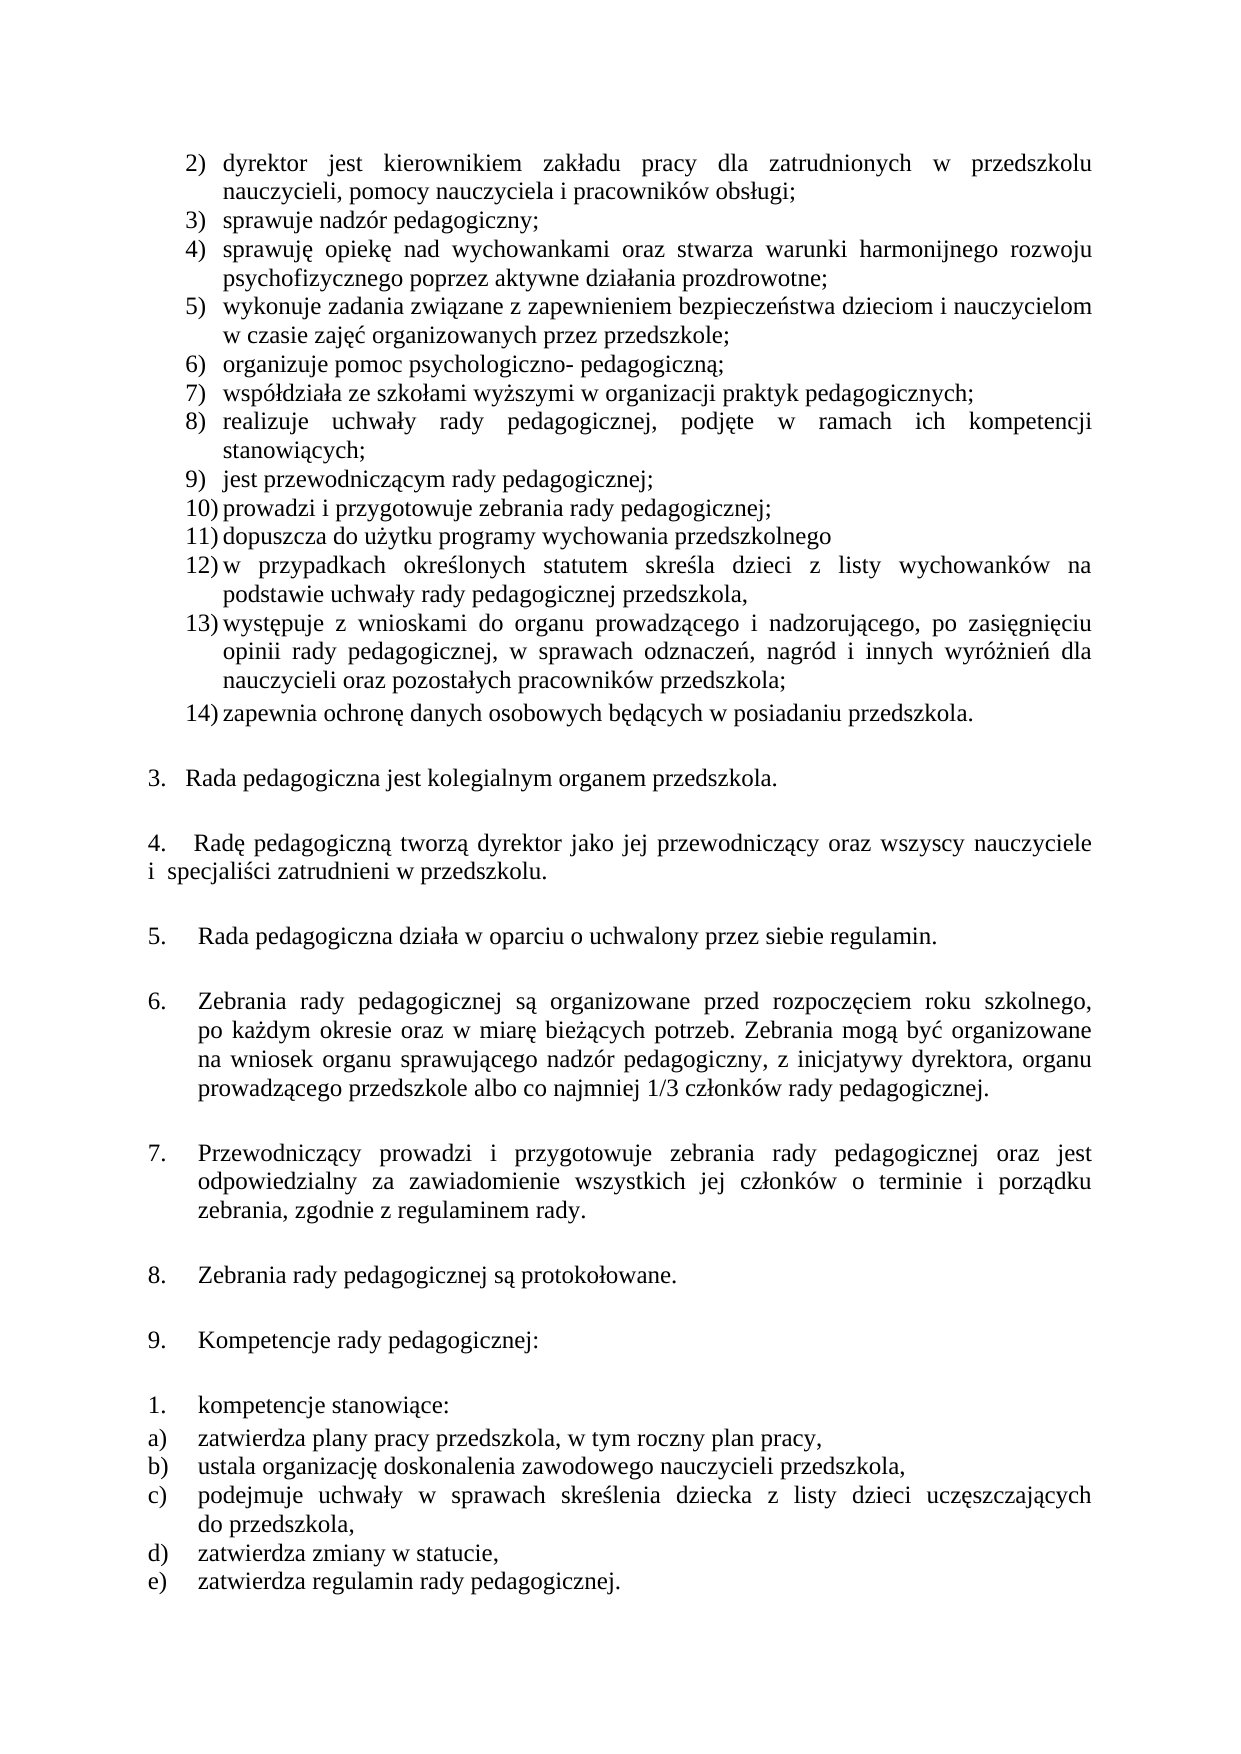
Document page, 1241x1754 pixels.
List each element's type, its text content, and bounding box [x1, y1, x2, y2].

list sprawuję opiekę nad wychowankami oraz stwarza warunki harmonijnego rozwoju psychofizycznego poprzez aktywne działania prozdrowotne; [185, 234, 1093, 291]
list Przewodniczący prowadzi i przygotowuje zebrania rady pedagogicznej oraz jest odpowiedzialny za zawiadomienie wszystkich jej członków o terminie i porządku zebrania, zgodnie z regulaminem rady. [148, 1138, 1093, 1224]
list prowadzi i przygotowuje zebrania rady pedagogicznej; [185, 493, 1093, 521]
list występuje z wnioskami do organu prowadzącego i nadzorującego, po zasięgnięciu opinii rady pedagogicznej, w sprawach odznaczeń, nagród i innych wyróżnień dla nauczycieli oraz pozostałych pracowników przedszkola; [185, 608, 1093, 694]
text 3. Rada pedagogiczna jest kolegialnym organem przedszkola. [148, 763, 1093, 791]
list w przypadkach określonych statutem skreśla dzieci z listy wychowanków na podstawie uchwały rady pedagogicznej przedszkola, [185, 550, 1093, 608]
list wykonuje zadania związane z zapewnieniem bezpieczeństwa dzieciom i nauczycielom w czasie zajęć organizowanych przez przedszkole; [185, 291, 1093, 349]
list zatwierdza plany pracy przedszkola, w tym roczny plan pracy, [148, 1423, 1093, 1451]
list ustala organizację doskonalenia zawodowego nauczycieli przedszkola, [148, 1451, 1093, 1480]
list zapewnia ochronę danych osobowych będących w posiadaniu przedszkola. [185, 698, 1093, 726]
list współdziała ze szkołami wyższymi w organizacji praktyk pedagogicznych; [185, 378, 1093, 406]
list Kompetencje rady pedagogicznej: [148, 1325, 1093, 1354]
list Rada pedagogiczna działa w oparciu o uchwalony przez siebie regulamin. [148, 921, 1093, 950]
list Zebrania rady pedagogicznej są organizowane przed rozpoczęciem roku szkolnego, po każdym okresie oraz w miarę bieżących potrzeb. Zebrania mogą być organizowane na wniosek organu sprawującego nadzór pedagogiczny, z inicjatywy dyrektora, organu prowadzącego przedszkole albo co najmniej 1/3 członków rady pedagogicznej. [148, 986, 1093, 1101]
list zatwierdza regulamin rady pedagogicznej. [148, 1566, 1093, 1595]
list podejmuje uchwały w sprawach skreślenia dziecka z listy dzieci uczęszczających do przedszkola, [148, 1480, 1093, 1538]
list dyrektor jest kierownikiem zakładu pracy dla zatrudnionych w przedszkolu nauczycieli, pomocy nauczyciela i pracowników obsługi; [185, 148, 1093, 205]
text 4. Radę pedagogiczną tworzą dyrektor jako jej przewodniczący oraz wszyscy nauczyciele i specjaliści zatrudnieni w przedszkolu. [148, 828, 1093, 885]
list kompetencje stanowiące: [148, 1390, 1093, 1419]
list realizuje uchwały rady pedagogicznej, podjęte w ramach ich kompetencji stanowiących; [185, 406, 1093, 464]
list Zebrania rady pedagogicznej są protokołowane. [148, 1260, 1093, 1289]
list zatwierdza zmiany w statucie, [148, 1538, 1093, 1566]
list jest przewodniczącym rady pedagogicznej; [185, 464, 1093, 493]
list sprawuje nadzór pedagogiczny; [185, 205, 1093, 234]
list dopuszcza do użytku programy wychowania przedszkolnego [185, 521, 1093, 550]
list organizuje pomoc psychologiczno- pedagogiczną; [185, 349, 1093, 378]
